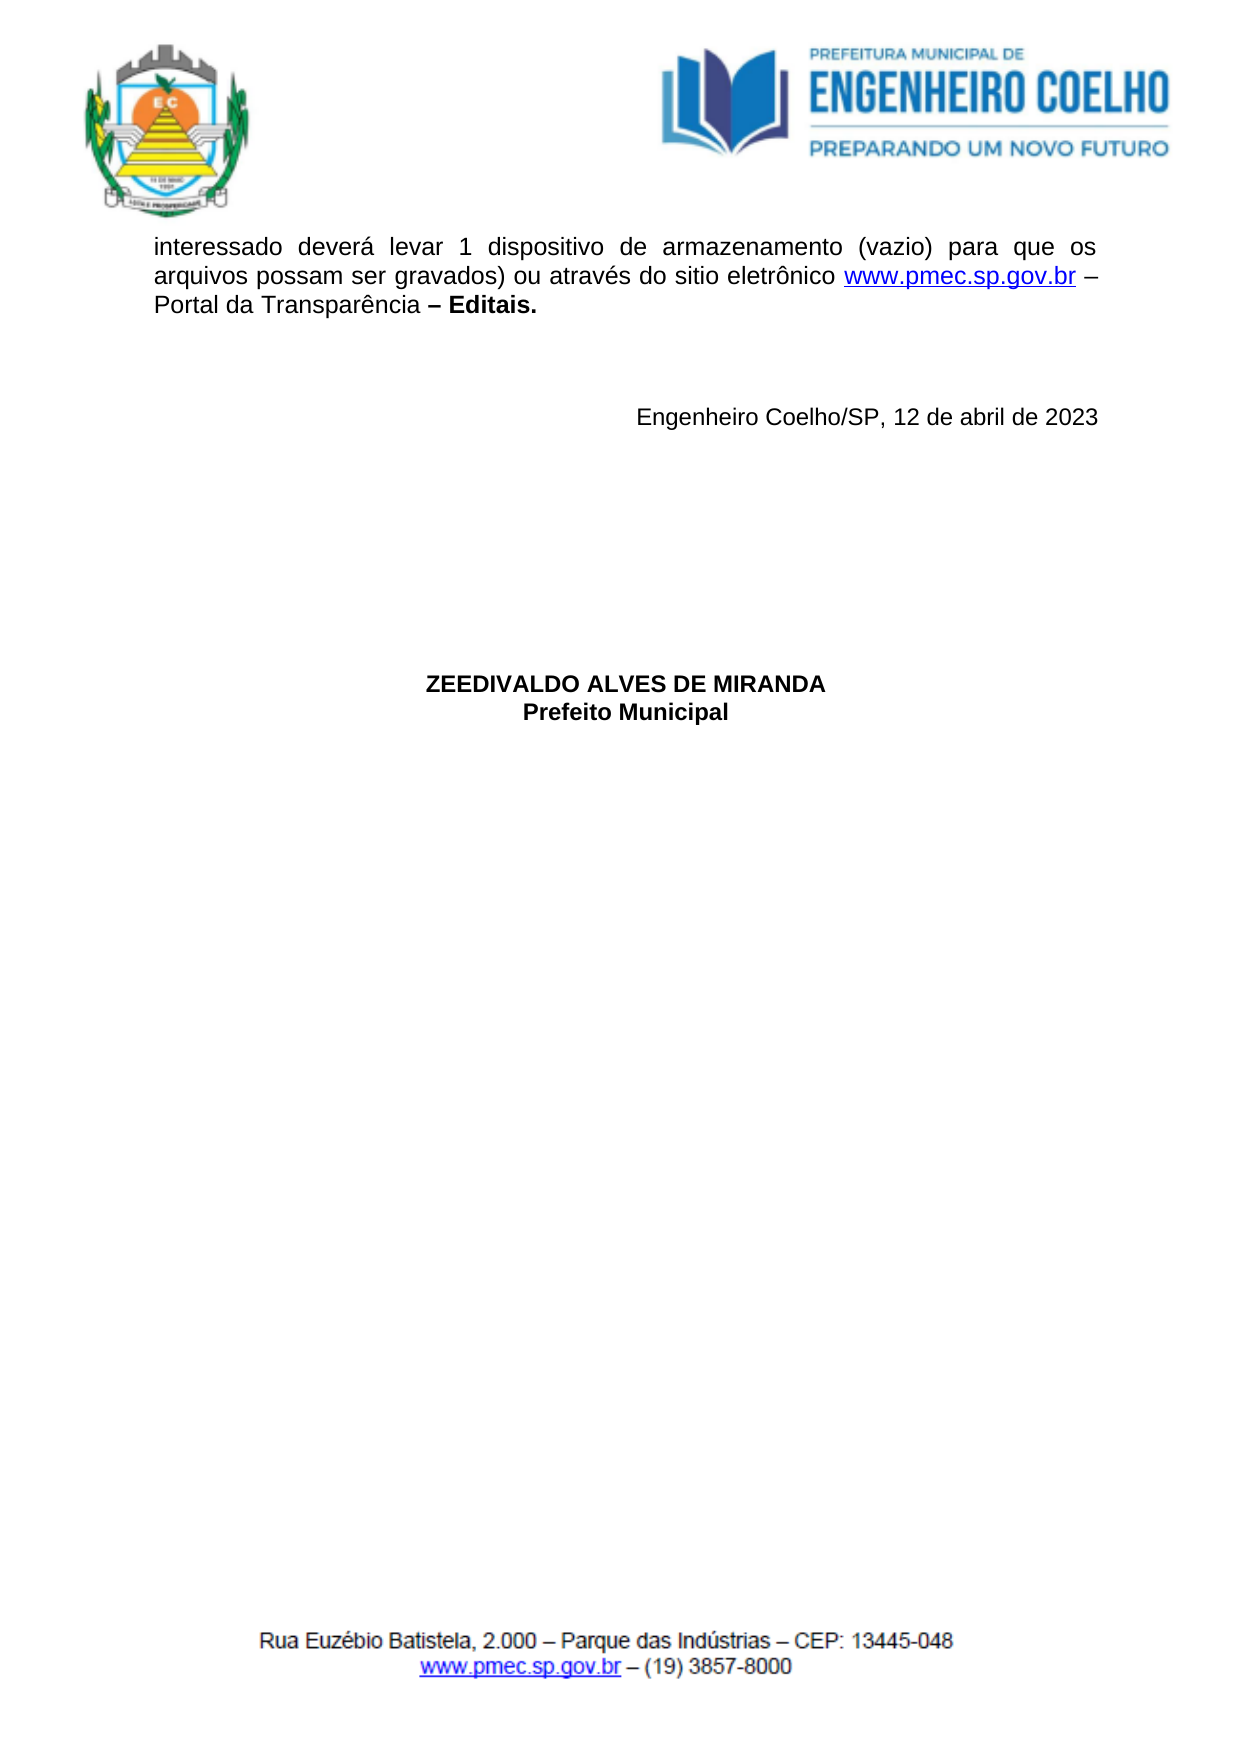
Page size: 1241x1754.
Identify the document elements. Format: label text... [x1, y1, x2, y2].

picture [50, 24, 1195, 233]
picture [227, 1602, 988, 1698]
text Engenheiro Coelho/SP, 12 de abril de 2023 [153, 403, 1098, 430]
text ZEEDIVALDO ALVES DE MIRANDA [153, 670, 1098, 698]
text Prefeito Municipal [153, 698, 1098, 725]
